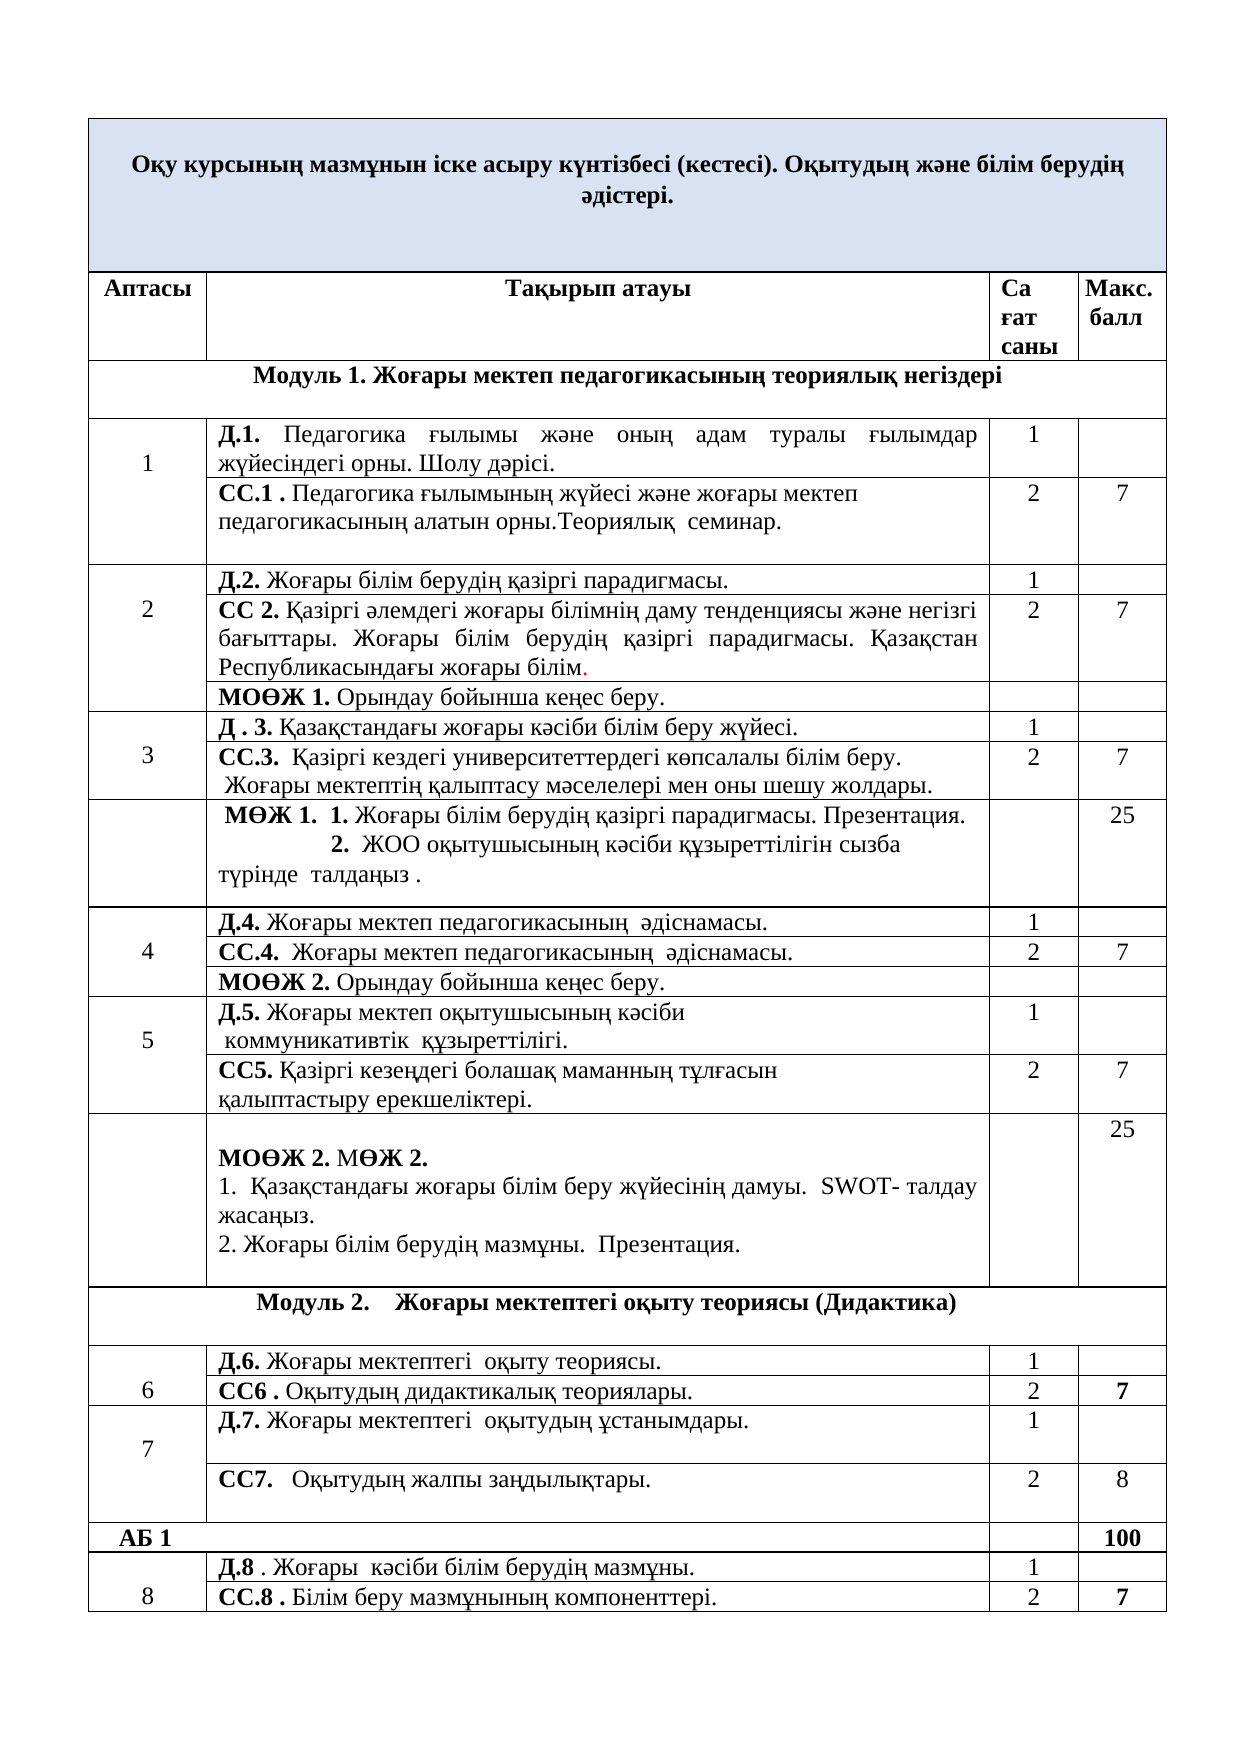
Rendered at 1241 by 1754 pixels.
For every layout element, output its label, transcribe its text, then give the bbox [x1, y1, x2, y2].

table_cell 7 [89, 1406, 206, 1522]
table_cell [1079, 997, 1166, 1054]
table_cell МОӨЖ 1. Орындау бойынша кеңес беру. [207, 682, 989, 711]
table_cell [1079, 1553, 1166, 1581]
table_cell [1079, 1346, 1166, 1375]
table_cell СС.3. Қазіргі кездегі университеттердегі көпсалалы білім беру. Жоғары мектептің қалыптасу мәселелері мен оны шешу жолдары. [207, 742, 989, 799]
table_cell 2 [990, 1376, 1078, 1404]
table_cell СС.1 . Педагогика ғылымының жүйесі және жоғары мектеп педагогикасының алатын орны.Теориялық семинар. [207, 478, 989, 564]
table_cell [1079, 1406, 1166, 1463]
table_cell СС7. Оқытудың жалпы заңдылықтары. [207, 1464, 989, 1522]
table_cell Модуль 2. Жоғары мектептегі оқыту теориясы (Дидактика) [89, 1288, 1166, 1345]
table_cell [1079, 682, 1166, 711]
table_cell [1079, 419, 1166, 477]
table_cell 3 [89, 712, 206, 799]
table_cell 5 [89, 997, 206, 1113]
table_cell 2 [89, 565, 206, 711]
table_cell [1079, 565, 1166, 594]
table_cell [990, 682, 1078, 711]
table_cell Д . 3. Қазақстандағы жоғары кәсіби білім беру жүйесі. [207, 712, 989, 741]
table_cell Д.5. Жоғары мектеп оқытушысының кәсіби коммуникативтік құзыреттілігі. [207, 997, 989, 1054]
table_cell МОӨЖ 2. МӨЖ 2. 1. Қазақстандағы жоғары білім беру жүйесінің дамуы. SWOT- талдау жасаңыз. 2. Жоғары білім берудің мазмұны. Презентация. [207, 1114, 989, 1286]
table_cell 1 [990, 908, 1078, 936]
table_cell Д.8 . Жоғары кәсіби білім берудің мазмұны. [207, 1553, 989, 1581]
table_cell 1 [990, 997, 1078, 1054]
table_cell 1 [990, 1553, 1078, 1581]
table_cell 8 [89, 1553, 206, 1611]
table_cell [1079, 908, 1166, 936]
table_cell Д.1. Педагогика ғылымы және оның адам туралы ғылымдар жүйесіндегі орны. Шолу дәрісі. [207, 419, 989, 477]
table_cell 7 [1079, 1376, 1166, 1404]
table_cell 2 [990, 595, 1078, 681]
table_cell [89, 1114, 206, 1286]
table_cell СС5. Қазіргі кезеңдегі болашақ маманның тұлғасын қалыптастыру ерекшеліктері. [207, 1055, 989, 1113]
table_cell Д.7. Жоғары мектептегі оқытудың ұстанымдары. [207, 1406, 989, 1463]
table_cell 1 [990, 1346, 1078, 1375]
table_cell [990, 967, 1078, 996]
table_cell Модуль 1. Жоғары мектеп педагогикасының теориялық негіздері [89, 361, 1166, 418]
table_cell СС 2. Қазіргі әлемдегі жоғары білімнің даму тенденциясы және негізгі бағыттары. Жоғары білім берудің қазіргі парадигмасы. Қазақстан Республикасындағы жоғары білім. [207, 595, 989, 681]
table_cell СС6 . Оқытудың дидактикалық теориялары. [207, 1376, 989, 1404]
table_cell 2 [990, 1464, 1078, 1522]
table_cell 2 [990, 1055, 1078, 1113]
table_header Аптасы [89, 273, 206, 359]
table_cell Д.6. Жоғары мектептегі оқыту теориясы. [207, 1346, 989, 1375]
table_cell 1 [990, 712, 1078, 741]
table_cell 100 [1079, 1523, 1166, 1551]
table_header Тақырып атауы [207, 273, 989, 359]
table_cell [990, 1523, 1078, 1551]
table_cell 6 [89, 1346, 206, 1404]
table_cell 7 [1079, 478, 1166, 564]
table_cell 7 [1079, 937, 1166, 966]
table_cell 1 [89, 419, 206, 564]
table_cell 7 [1079, 1582, 1166, 1611]
table_cell 25 [1079, 800, 1166, 906]
table_cell 1 [990, 419, 1078, 477]
table_header Макс. балл [1079, 273, 1166, 359]
table_header Са ғат саны [990, 273, 1078, 359]
table_cell [990, 800, 1078, 906]
table_cell 2 [990, 478, 1078, 564]
table_cell 25 [1079, 1114, 1166, 1286]
table_cell 1 [990, 1406, 1078, 1463]
table_cell [1079, 712, 1166, 741]
table_cell СС.4. Жоғары мектеп педагогикасының әдіснамасы. [207, 937, 989, 966]
table_cell 2 [990, 1582, 1078, 1611]
table_cell 4 [89, 908, 206, 996]
table_cell [1079, 967, 1166, 996]
table_cell СС.8 . Білім беру мазмұнының компоненттері. [207, 1582, 989, 1611]
table_cell 8 [1079, 1464, 1166, 1522]
table_cell АБ 1 [89, 1523, 989, 1551]
table_cell Д.4. Жоғары мектеп педагогикасының әдіснамасы. [207, 908, 989, 936]
table_cell 7 [1079, 1055, 1166, 1113]
table_cell МОӨЖ 2. Орындау бойынша кеңес беру. [207, 967, 989, 996]
table_cell Д.2. Жоғары білім берудің қазіргі парадигмасы. [207, 565, 989, 594]
table_cell 7 [1079, 742, 1166, 799]
table_cell Оқу курсының мазмұнын іске асыру күнтізбесі (кестесі). Оқытудың және білім берудің әдістері. [89, 119, 1166, 271]
table_cell 7 [1079, 595, 1166, 681]
table_cell 2 [990, 937, 1078, 966]
table_cell [89, 800, 206, 906]
table_cell 1 [990, 565, 1078, 594]
table_cell [990, 1114, 1078, 1286]
table_cell 2 [990, 742, 1078, 799]
table_cell МӨЖ 1. 1. Жоғары білім берудің қазіргі парадигмасы. Презентация. 2. ЖОО оқытушысының кәсіби құзыреттілігін сызба түрінде талдаңыз . [207, 800, 989, 906]
